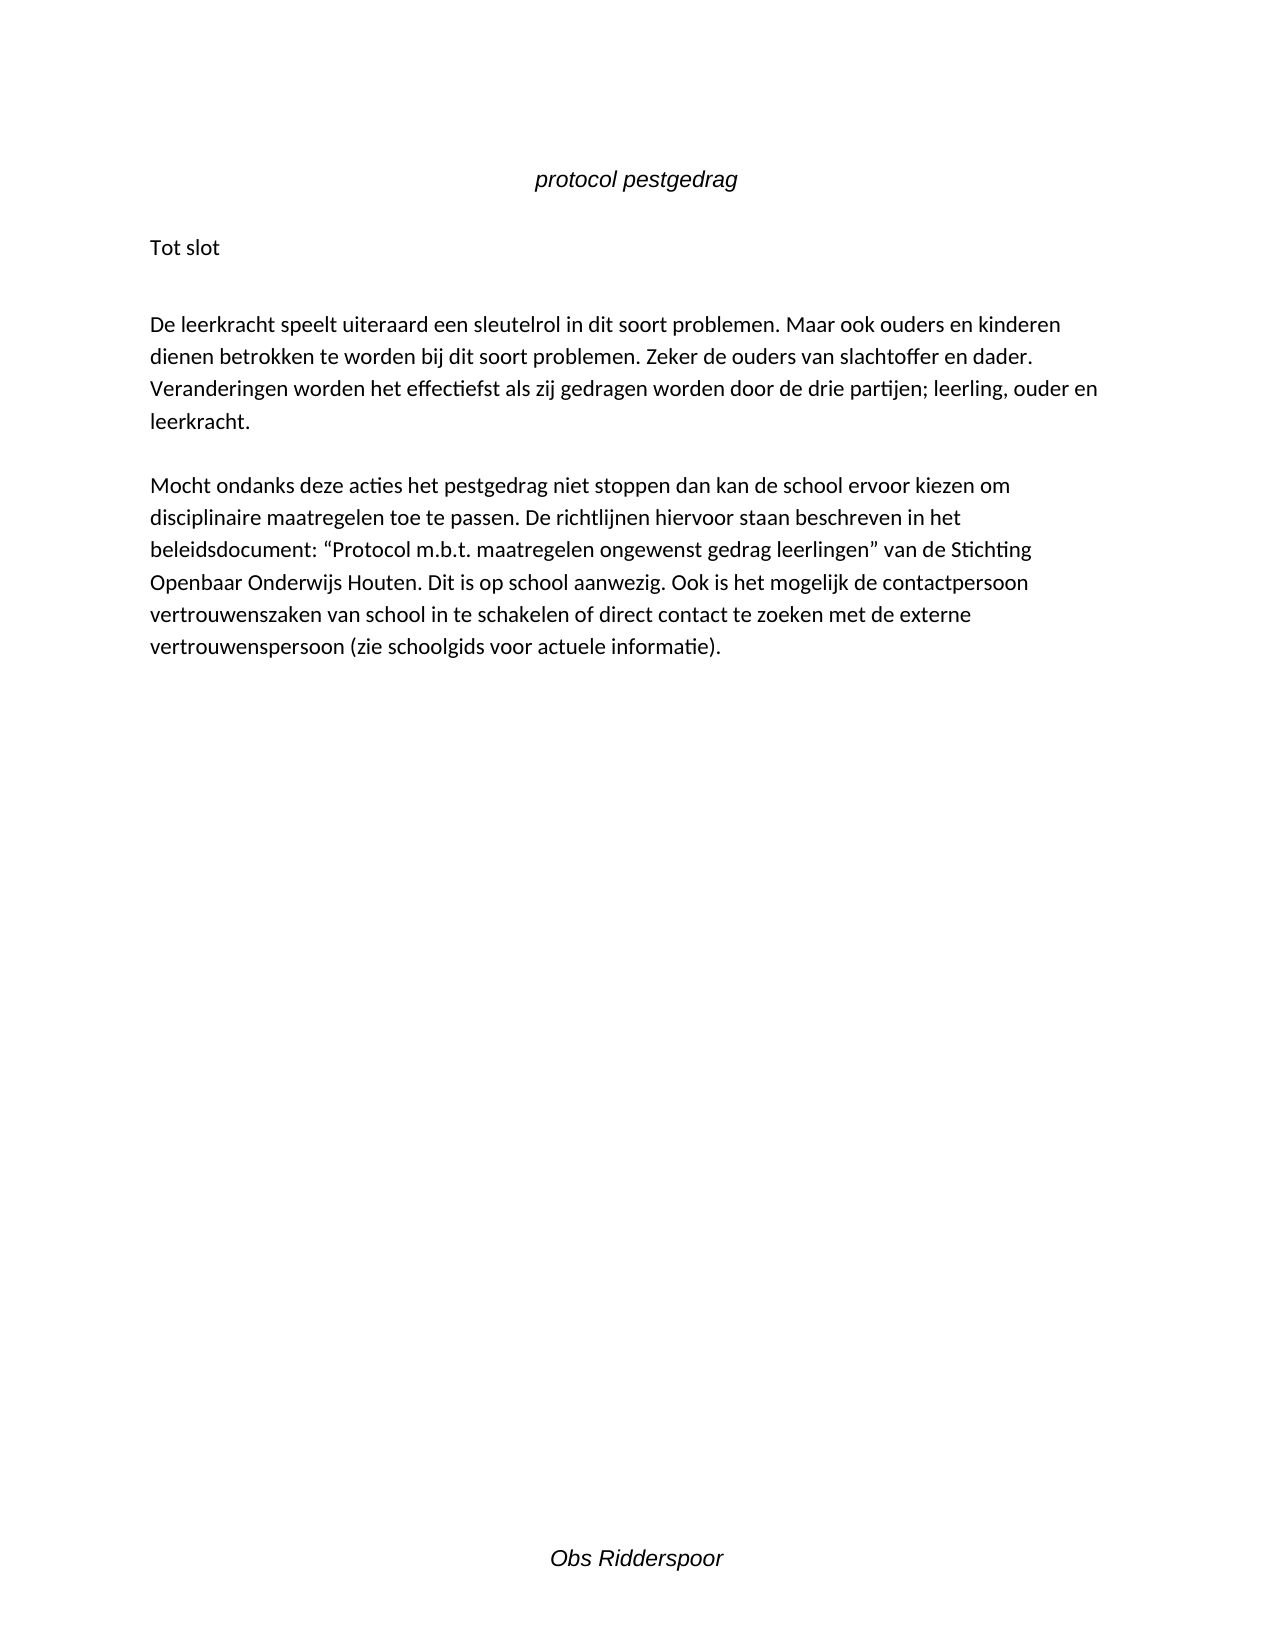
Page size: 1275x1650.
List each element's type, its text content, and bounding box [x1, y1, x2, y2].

subtitle Tot slot [150, 233, 1125, 261]
text Mocht ondanks deze acties het pestgedrag niet stoppen dan kan de school ervoor kiezen om disciplinaire maatregelen toe te passen. De richtlijnen hiervoor staan beschreven in het beleidsdocument: “Protocol m.b.t. maatregelen ongewenst gedrag leerlingen” van de Stichting Openbaar Onderwijs Houten. Dit is op school aanwezig. Ook is het mogelijk de contactpersoon vertrouwenszaken van school in te schakelen of direct contact te zoeken met de externe vertrouwenspersoon (zie schoolgids voor actuele informatie). [150, 471, 1125, 660]
text De leerkracht speelt uiteraard een sleutelrol in dit soort problemen. Maar ook ouders en kinderen dienen betrokken te worden bij dit soort problemen. Zeker de ouders van slachtoffer en dader. Veranderingen worden het effectiefst als zij gedragen worden door de drie partijen; leerling, ouder en leerkracht. [150, 310, 1125, 435]
